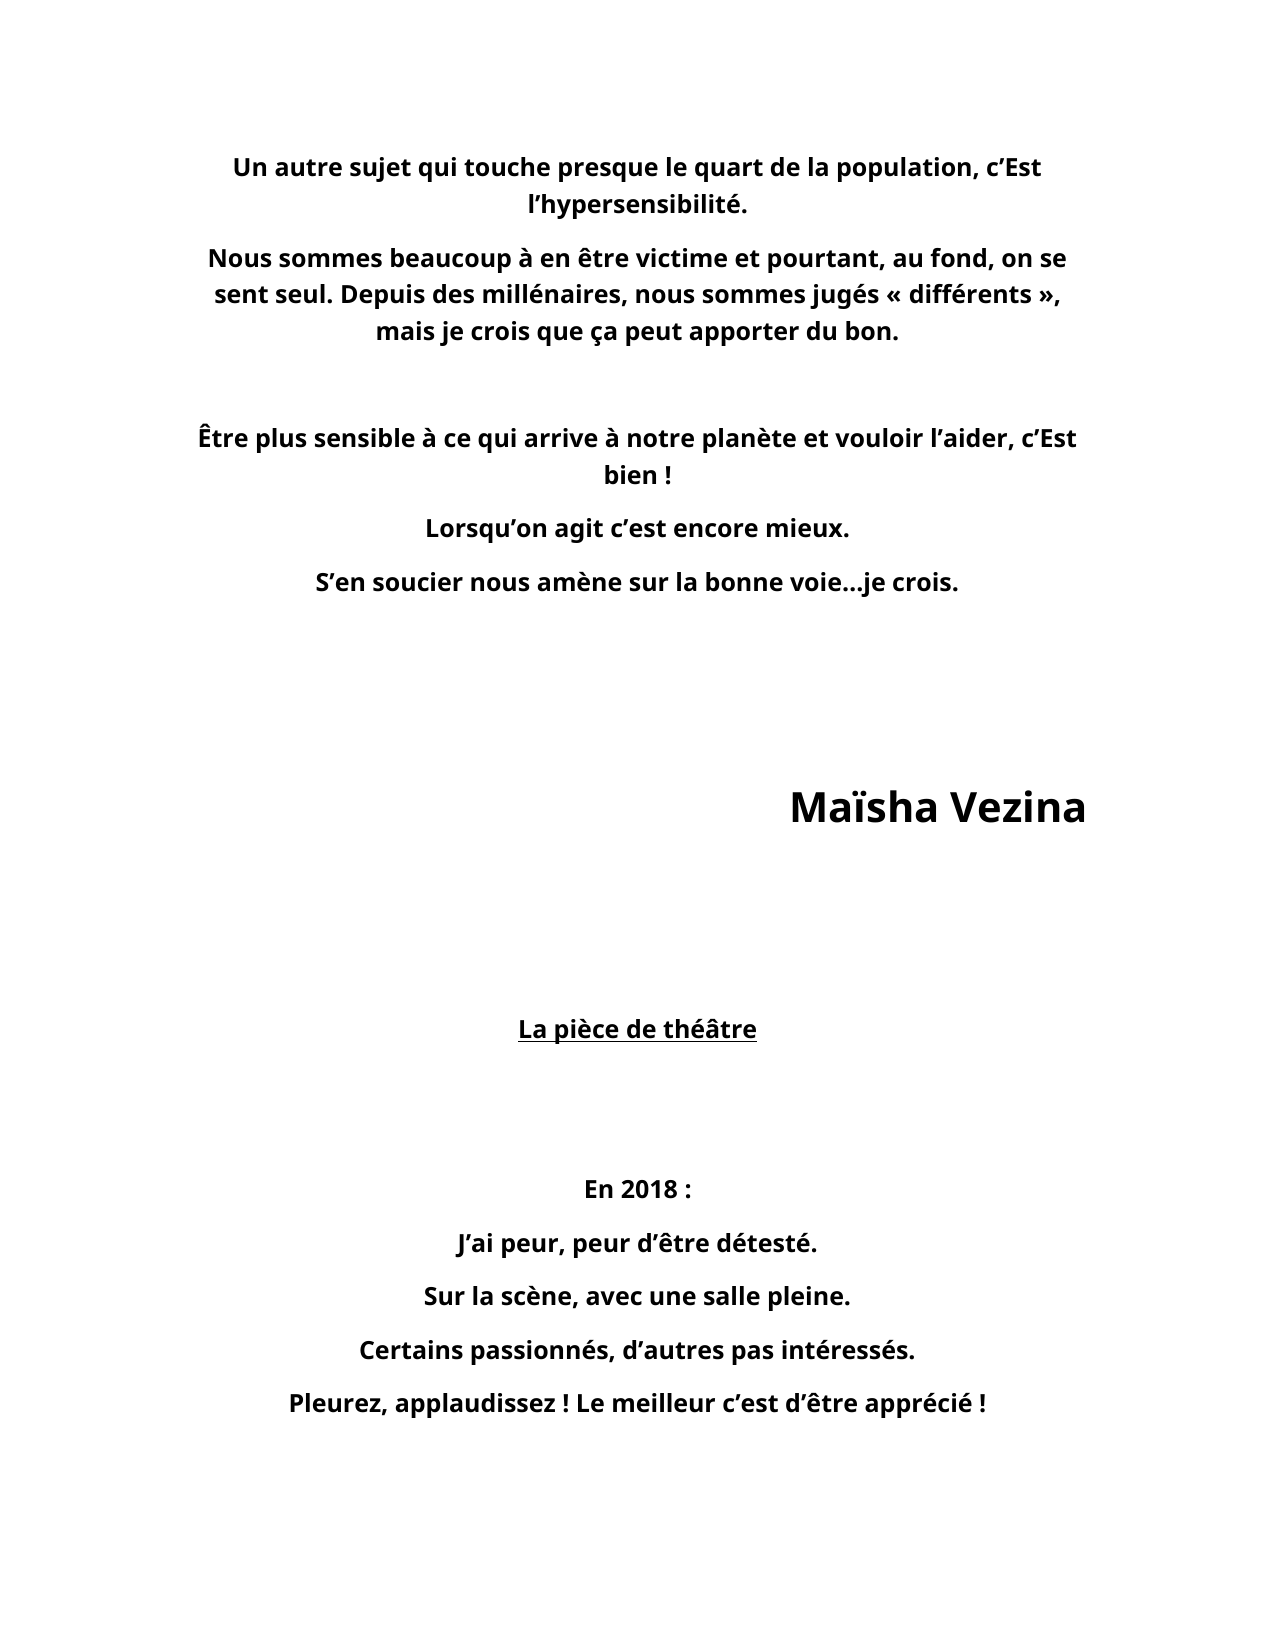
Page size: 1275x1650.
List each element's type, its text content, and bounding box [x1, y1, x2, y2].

text Être plus sensible à ce qui arrive à notre planète et vouloir l’aider, c’Est bien ! [187, 421, 1087, 491]
text Maïsha Vezina [187, 778, 1087, 835]
text Sur la scène, avec une salle pleine. [187, 1279, 1087, 1313]
text Certains passionnés, d’autres pas intéressés. [187, 1332, 1087, 1366]
text Un autre sujet qui touche presque le quart de la population, c’Est l’hypersensibilité. [187, 150, 1087, 221]
text En 2018 : [187, 1172, 1087, 1206]
text Nous sommes beaucoup à en être victime et pourtant, au fond, on se sent seul. Depuis des millénaires, nous sommes jugés « différents », mais je crois que ça peut apporter du bon. [187, 240, 1087, 348]
text J’ai peur, peur d’être détesté. [187, 1226, 1087, 1259]
text Pleurez, applaudissez ! Le meilleur c’est d’être apprécié ! [187, 1386, 1087, 1420]
text S’en soucier nous amène sur la bonne voie…je crois. [187, 564, 1087, 598]
text La pièce de théâtre [187, 1012, 1087, 1046]
text Lorsqu’on agit c’est encore mieux. [187, 511, 1087, 545]
